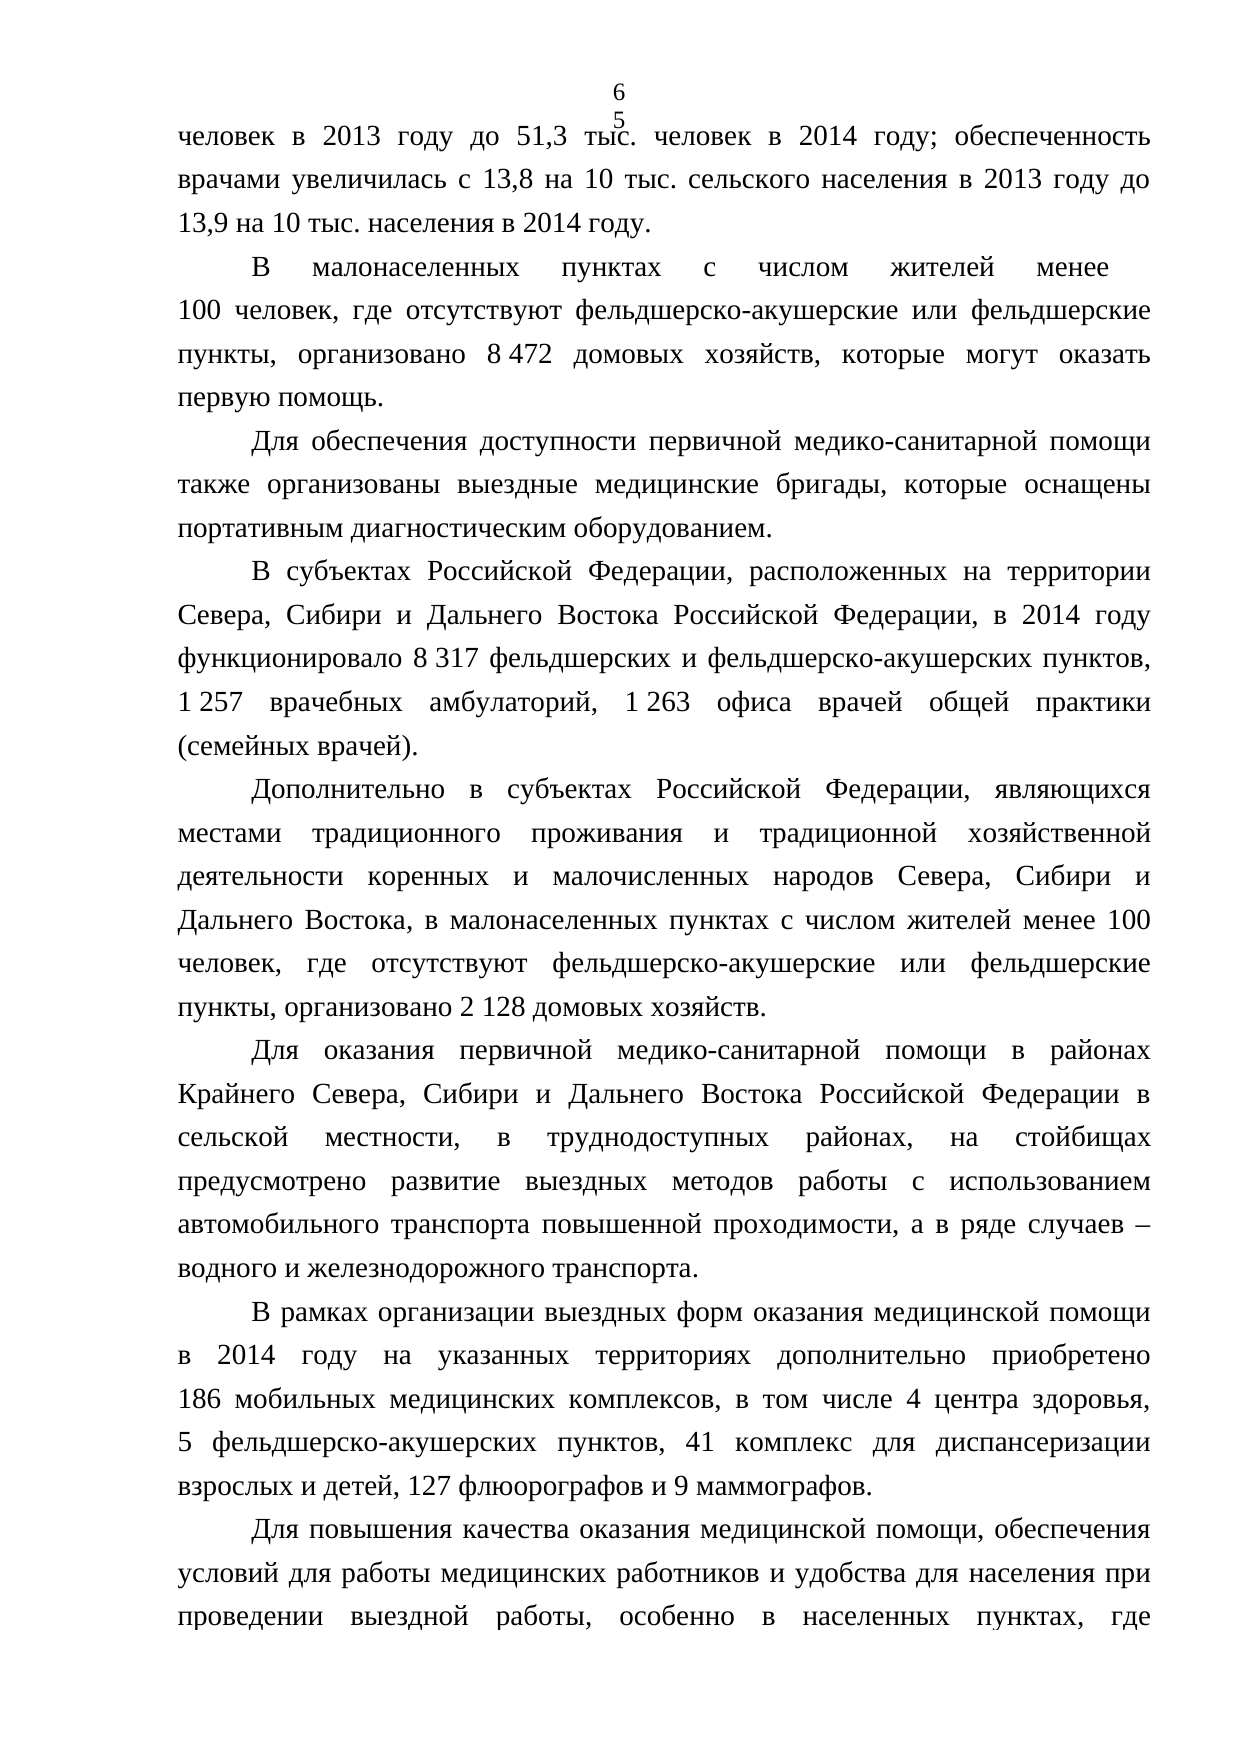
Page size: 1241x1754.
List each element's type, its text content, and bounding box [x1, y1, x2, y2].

text В малонаселенных пунктах с числом жителей менее 100 человек, где отсутствуют фельдшерско-акушерские или фельдшерские пункты, организовано 8 472 домовых хозяйств, которые могут оказать первую помощь. [177, 249, 1152, 413]
text Дополнительно в субъектах Российской Федерации, являющихся местами традиционного проживания и традиционной хозяйственной деятельности коренных и малочисленных народов Севера, Сибири и Дальнего Востока, в малонаселенных пунктах с числом жителей менее 100 человек, где отсутствуют фельдшерско-акушерские или фельдшерские пункты, организовано 2 128 домовых хозяйств. [177, 771, 1152, 1022]
text Для оказания первичной медико-санитарной помощи в районах Крайнего Севера, Сибири и Дальнего Востока Российской Федерации в сельской местности, в труднодоступных районах, на стойбищах предусмотрено развитие выездных методов работы с использованием автомобильного транспорта повышенной проходимости, а в ряде случаев – водного и железнодорожного транспорта. [177, 1032, 1152, 1284]
text В субъектах Российской Федерации, расположенных на территории Севера, Сибири и Дальнего Востока Российской Федерации, в 2014 году функционировало 8 317 фельдшерских и фельдшерско-акушерских пунктов, 1 257 врачебных амбулаторий, 1 263 офиса врачей общей практики (семейных врачей). [177, 553, 1152, 761]
text Для обеспечения доступности первичной медико-санитарной помощи также организованы выездные медицинские бригады, которые оснащены портативным диагностическим оборудованием. [177, 423, 1152, 543]
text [177, 118, 1152, 239]
text В рамках организации выездных форм оказания медицинской помощи в 2014 году на указанных территориях дополнительно приобретено 186 мобильных медицинских комплексов, в том числе 4 центра здоровья, 5 фельдшерско-акушерских пунктов, 41 комплекс для диспансеризации взрослых и детей, 127 флюорографов и 9 маммографов. [177, 1294, 1152, 1501]
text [177, 1511, 1152, 1630]
